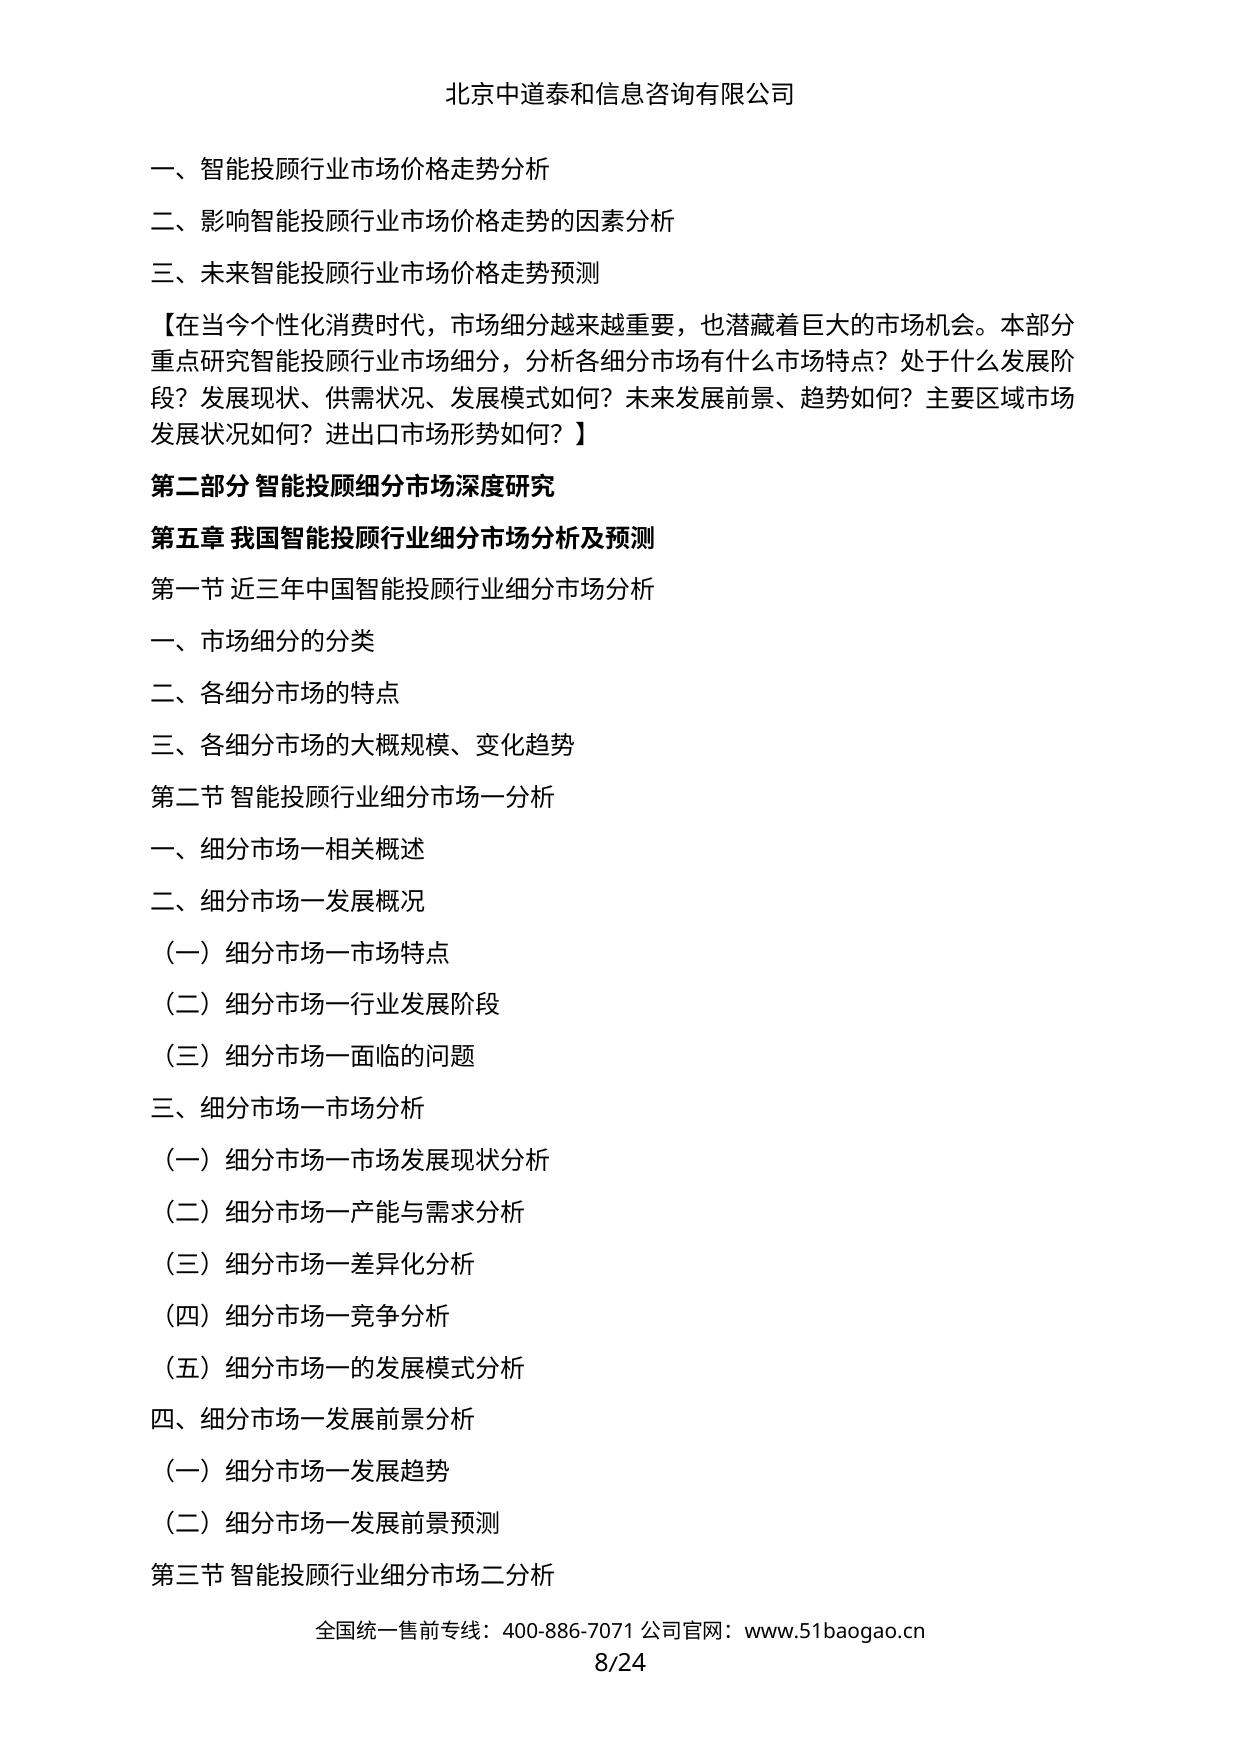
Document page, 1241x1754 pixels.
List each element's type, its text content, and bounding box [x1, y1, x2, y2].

text 二、各细分市场的特点 [150, 674, 1090, 710]
text （一）细分市场一市场特点 [150, 933, 1090, 969]
text 一、智能投顾行业市场价格走势分析 [150, 150, 1090, 186]
text 二、细分市场一发展概况 [150, 881, 1090, 917]
text 第三节 智能投顾行业细分市场二分析 [150, 1556, 1090, 1592]
text 第五章 我国智能投顾行业细分市场分析及预测 [150, 518, 1090, 554]
text 四、细分市场一发展前景分析 [150, 1400, 1090, 1436]
text 【在当今个性化消费时代，市场细分越来越重要，也潜藏着巨大的市场机会。本部分重点研究智能投顾行业市场细分，分析各细分市场有什么市场特点？处于什么发展阶段？发展现状、供需状况、发展模式如何？未来发展前景、趋势如何？主要区域市场发展状况如何？进出口市场形势如何？】 [150, 306, 1090, 451]
text （一）细分市场一发展趋势 [150, 1452, 1090, 1488]
text 三、各细分市场的大概规模、变化趋势 [150, 726, 1090, 762]
text 第一节 近三年中国智能投顾行业细分市场分析 [150, 570, 1090, 606]
text （一）细分市场一市场发展现状分析 [150, 1141, 1090, 1177]
text 二、影响智能投顾行业市场价格走势的因素分析 [150, 202, 1090, 238]
text 三、细分市场一市场分析 [150, 1089, 1090, 1125]
text （三）细分市场一面临的问题 [150, 1037, 1090, 1073]
text 三、未来智能投顾行业市场价格走势预测 [150, 254, 1090, 290]
text 第二部分 智能投顾细分市场深度研究 [150, 466, 1090, 502]
text （二）细分市场一产能与需求分析 [150, 1192, 1090, 1229]
text （二）细分市场一行业发展阶段 [150, 985, 1090, 1021]
text 一、细分市场一相关概述 [150, 829, 1090, 866]
text （三）细分市场一差异化分析 [150, 1244, 1090, 1281]
text （二）细分市场一发展前景预测 [150, 1504, 1090, 1540]
text 一、市场细分的分类 [150, 622, 1090, 658]
text 第二节 智能投顾行业细分市场一分析 [150, 777, 1090, 814]
text （四）细分市场一竞争分析 [150, 1296, 1090, 1332]
text （五）细分市场一的发展模式分析 [150, 1348, 1090, 1384]
